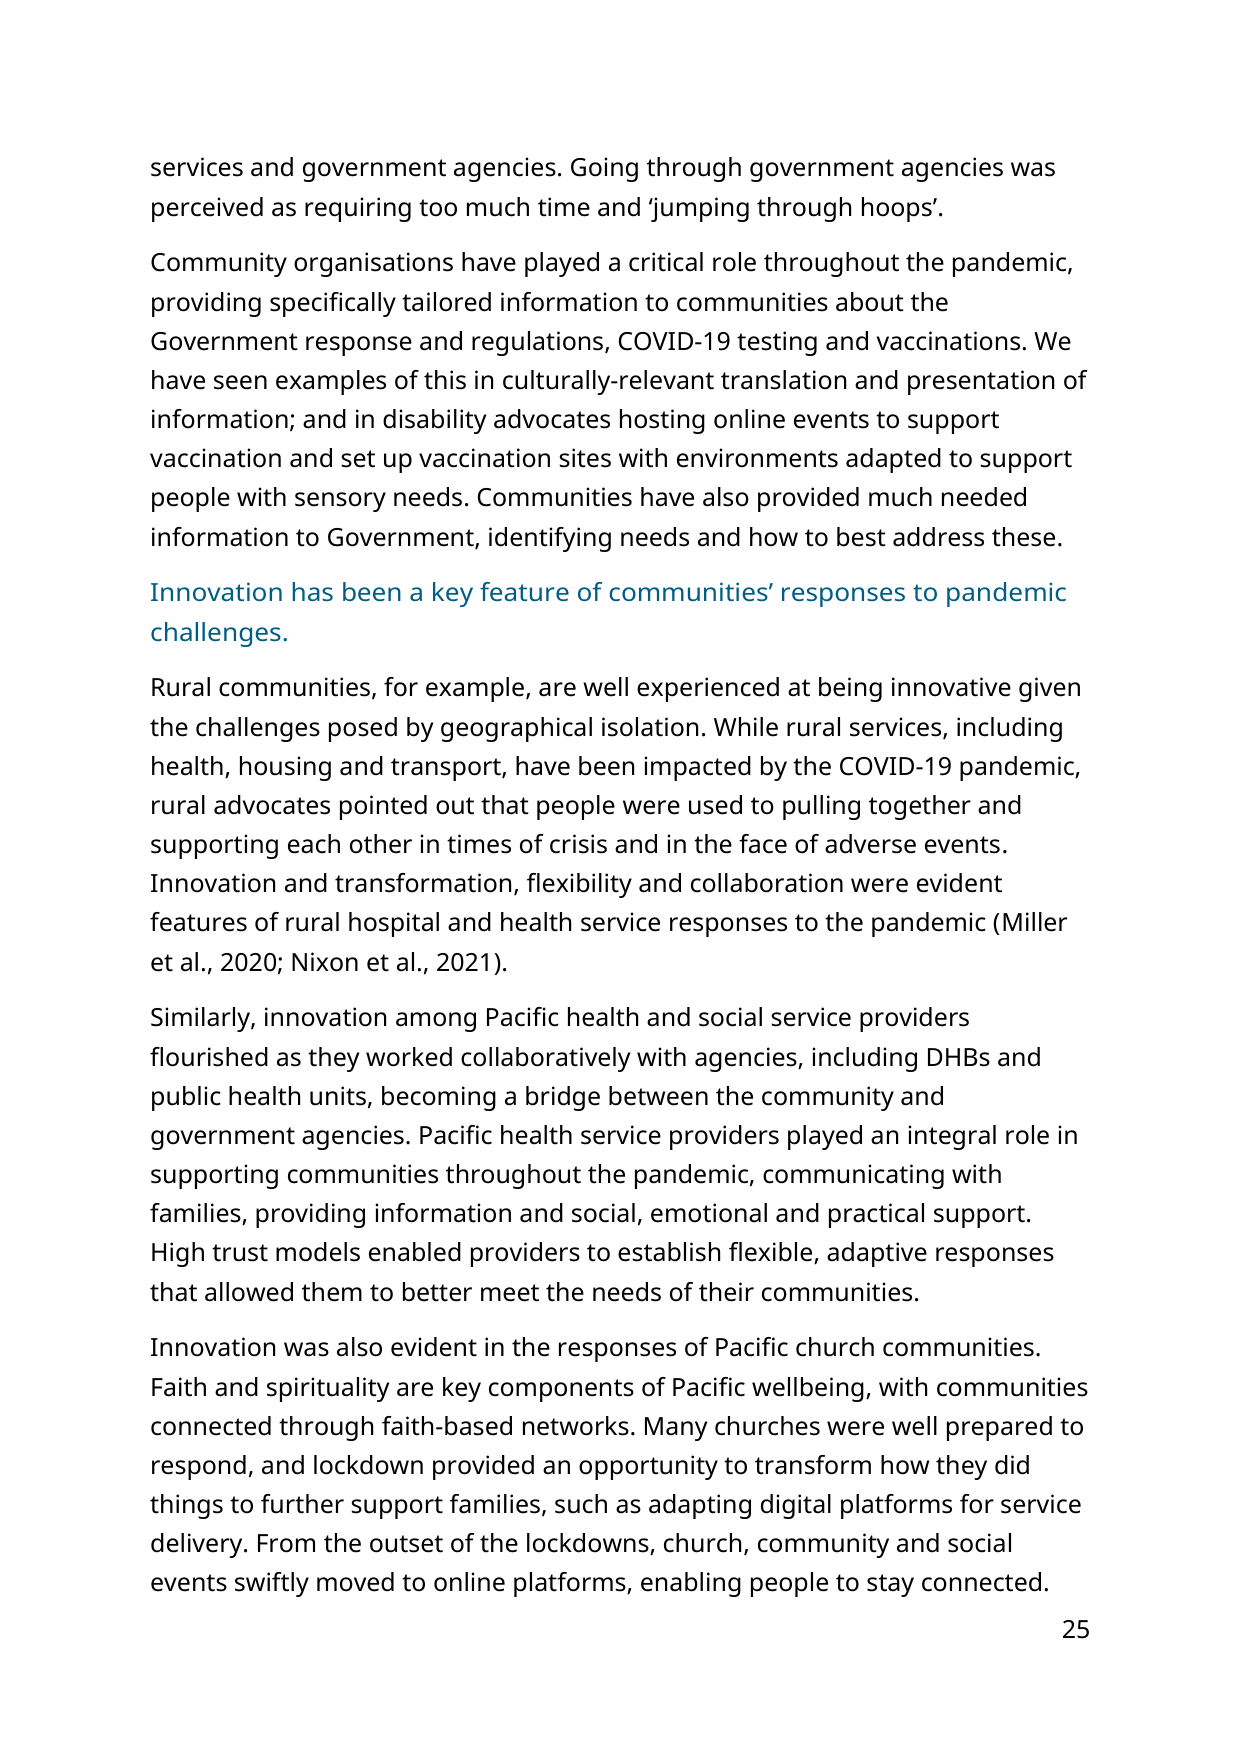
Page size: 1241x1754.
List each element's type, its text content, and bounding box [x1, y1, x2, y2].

text Similarly, innovation among Pacific health and social service providers flourished as they worked collaboratively with agencies, including DHBs and public health units, becoming a bridge between the community and government agencies. Pacific health service providers played an integral role in supporting communities throughout the pandemic, communicating with families, providing information and social, emotional and practical support. High trust models enabled providers to establish flexible, adaptive responses that allowed them to better meet the needs of their communities. [150, 1000, 1090, 1308]
text Community organisations have played a critical role throughout the pandemic, providing specifically tailored information to communities about the Government response and regulations, COVID-19 testing and vaccinations. We have seen examples of this in culturally-relevant translation and presentation of information; and in disability advocates hosting online events to support vaccination and set up vaccination sites with environments adapted to support people with sensory needs. Communities have also provided much needed information to Government, identifying needs and how to best address these. [150, 245, 1090, 553]
subtitle Innovation has been a key feature of communities’ responses to pandemic challenges. [150, 575, 1090, 648]
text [150, 150, 1090, 223]
text Innovation was also evident in the responses of Pacific church communities. Faith and spirituality are key components of Pacific wellbeing, with communities connected through faith-based networks. Many churches were well prepared to respond, and lockdown provided an opportunity to transform how they did things to further support families, such as adapting digital platforms for service delivery. From the outset of the lockdowns, church, community and social events swiftly moved to online platforms, enabling people to stay connected. [150, 1330, 1090, 1599]
text Rural communities, for example, are well experienced at being innovative given the challenges posed by geographical isolation. While rural services, including health, housing and transport, have been impacted by the COVID-19 pandemic, rural advocates pointed out that people were used to pulling together and supporting each other in times of crisis and in the face of adverse events. Innovation and transformation, flexibility and collaboration were evident features of rural hospital and health service responses to the pandemic (Miller et al., 2020; Nixon et al., 2021). [150, 670, 1090, 978]
